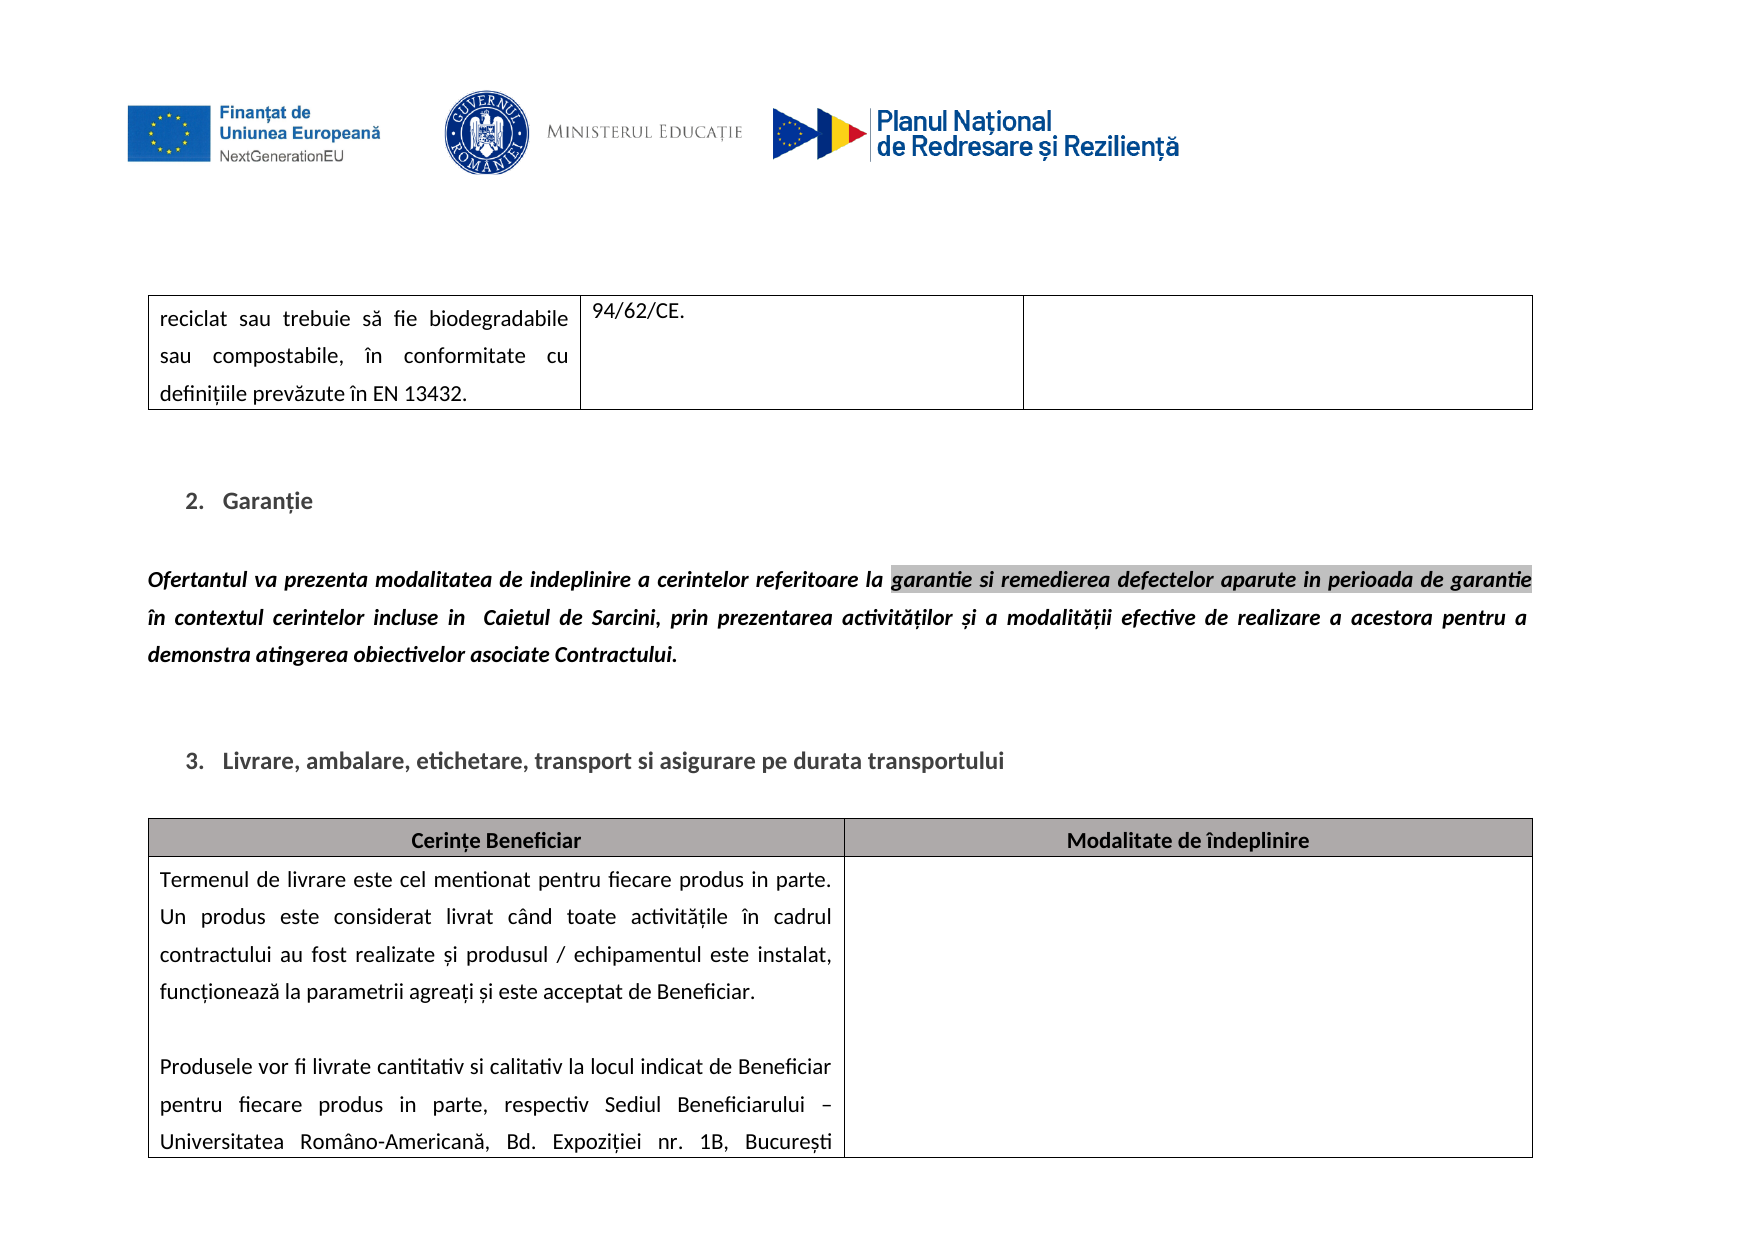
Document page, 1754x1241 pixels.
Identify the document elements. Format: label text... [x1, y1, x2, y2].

picture [125, 94, 382, 167]
table_header Modalitate de îndeplinire [845, 819, 1532, 856]
table_cell [845, 857, 1532, 1157]
table_cell [1024, 296, 1532, 409]
picture [443, 89, 743, 174]
table_header Cerințe Beneficiar [149, 819, 844, 856]
list Garanție [185, 485, 1532, 515]
list Livrare, ambalare, etichetare, transport si asigurare pe durata transportului [185, 745, 1532, 775]
text Ofertantul va prezenta modalitatea de indeplinire a cerintelor referitoare la garantie si remedierea defectelor aparute in perioada de garantie în contextul cerintelor incluse in Caietul de Sarcini, prin prezentarea activităților și a modalității efective de realizare a acestora pentru a demonstra atingerea obiectivelor asociate Contractului. [148, 557, 1532, 670]
picture [766, 101, 1182, 167]
